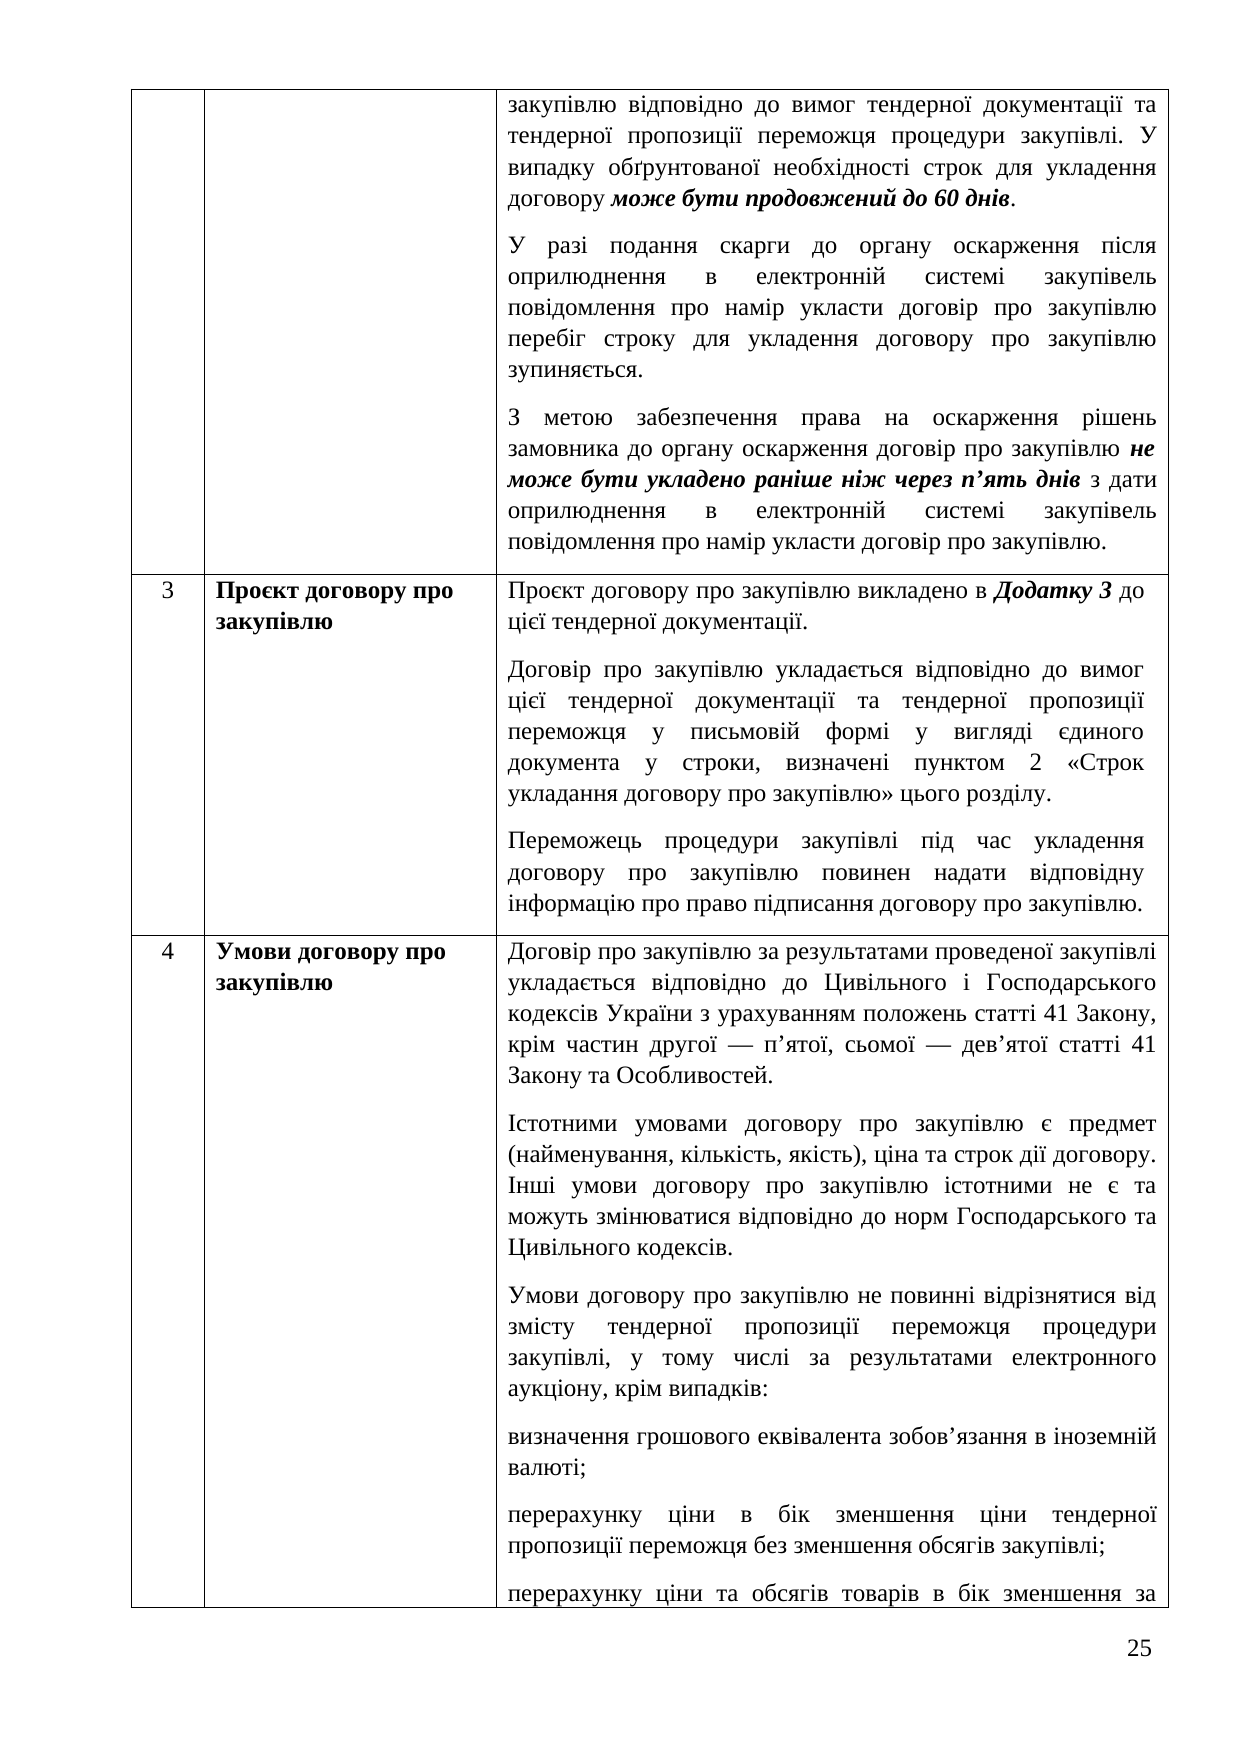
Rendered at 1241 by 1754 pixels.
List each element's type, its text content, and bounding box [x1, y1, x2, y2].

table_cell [497, 90, 1168, 574]
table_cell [497, 936, 1168, 1607]
table_cell 3 [132, 575, 204, 935]
table_cell Проєкт договору про закупівлю викладено в Додатку 3 до цієї тендерної документації. Договір про закупівлю укладається відповідно до вимог цієї тендерної документації та тендерної пропозиції переможця у письмовій формі у вигляді єдиного документа у строки, визначені пунктом 2 «Строк укладання договору про закупівлю» цього розділу. Переможець процедури закупівлі під час укладення договору про закупівлю повинен надати відповідну інформацію про право підписання договору про закупівлю. [497, 575, 1168, 935]
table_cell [205, 936, 496, 1607]
table_cell Проєкт договору про закупівлю [205, 575, 496, 935]
table_cell 4 [132, 936, 204, 1607]
table_cell 2 [132, 90, 204, 574]
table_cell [205, 90, 496, 574]
